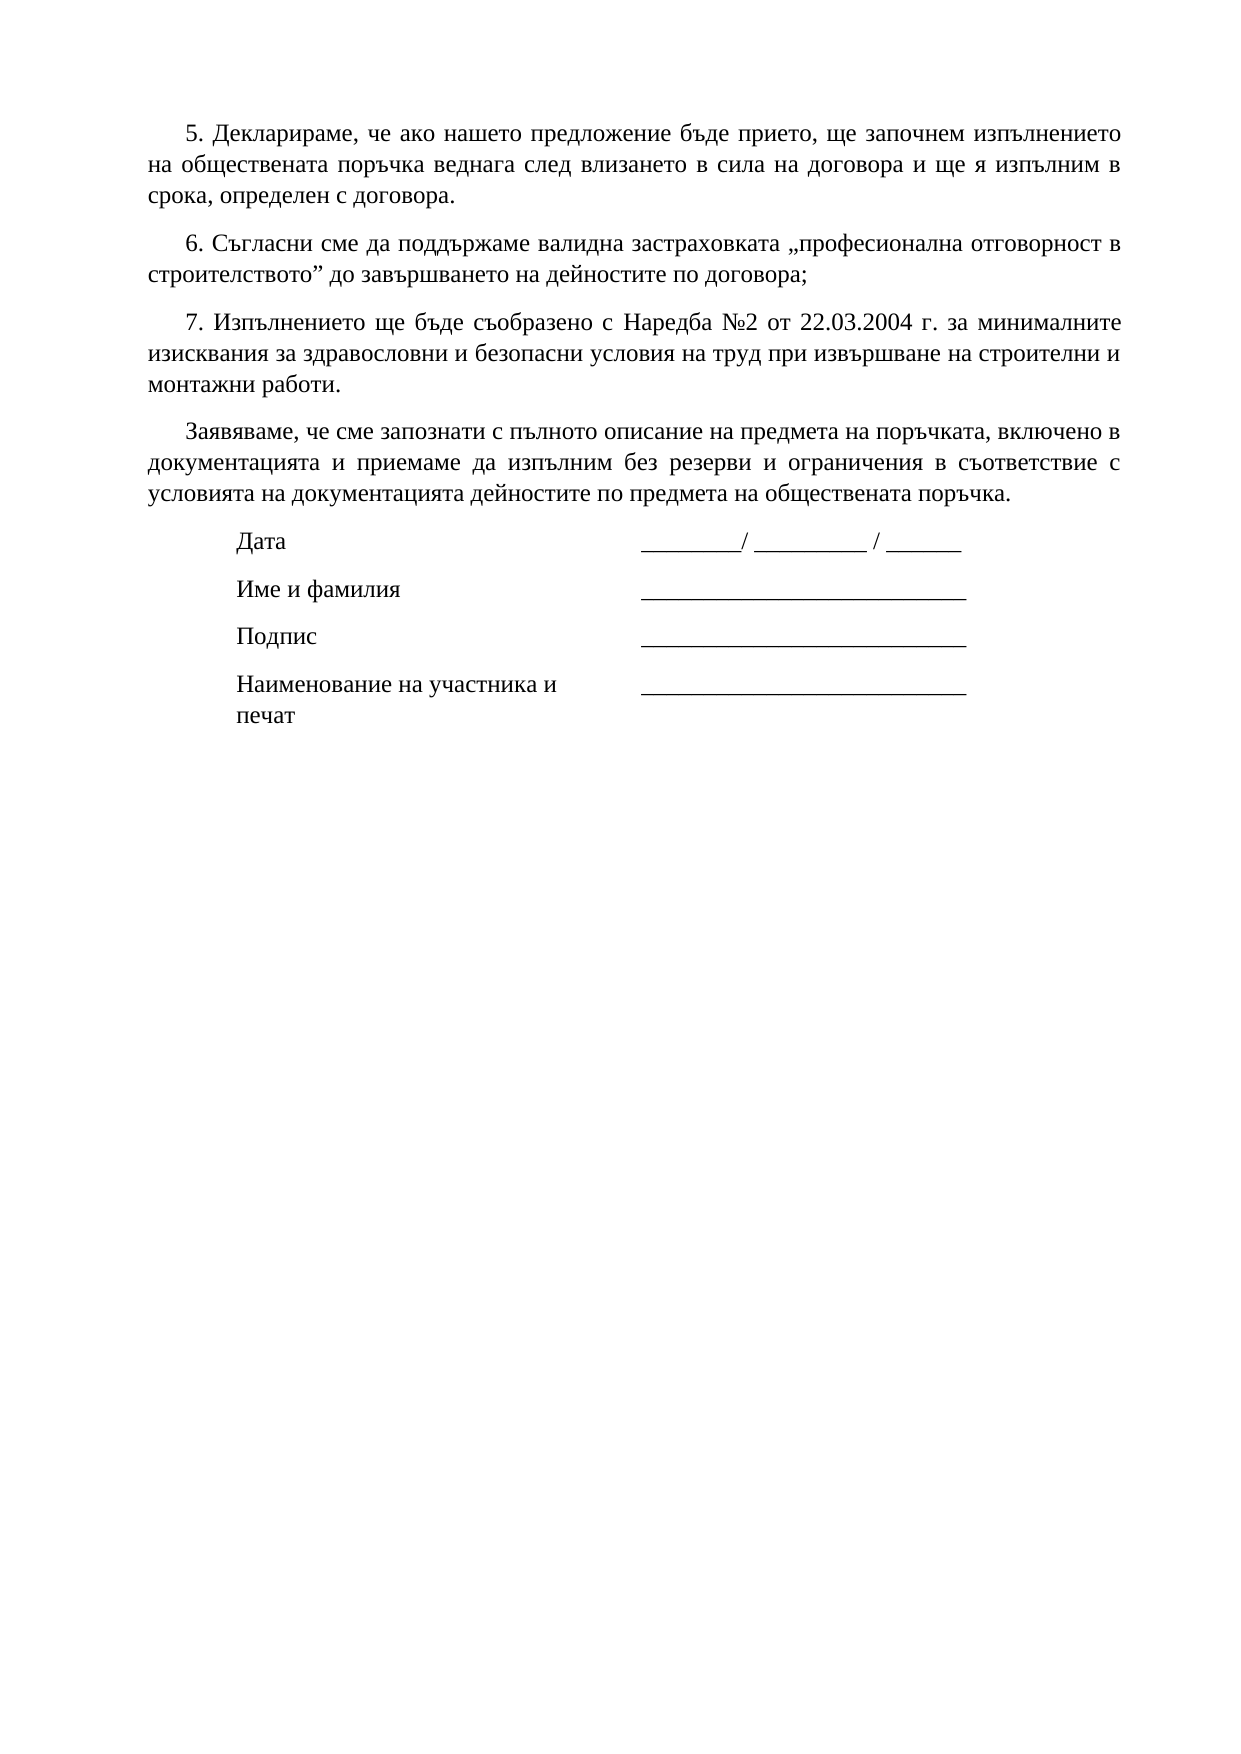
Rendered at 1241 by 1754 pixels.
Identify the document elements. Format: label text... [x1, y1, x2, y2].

text 6. Съгласни сме да поддържаме валидна застраховката „професионална отговорност в строителството” до завършването на дейностите по договора; [148, 228, 1122, 288]
text 5. Декларираме, че ако нашето предложение бъде прието, ще започнем изпълнението на обществената поръчка веднага след влизането в сила на договора и ще я изпълним в срока, определен с договора. [148, 118, 1122, 209]
text 7. Изпълнението ще бъде съобразено с Наредба №2 от 22.03.2004 г. за минималните изисквания за здравословни и безопасни условия на труд при извършване на строителни и монтажни работи. [148, 307, 1122, 397]
table_cell Име и фамилия [225, 574, 630, 621]
text Заявяваме, че сме запознати с пълното описание на предмета на поръчката, включено в документацията и приемаме да изпълним без резерви и ограничения в съответствие с условията на документацията дейностите по предмета на обществената поръчка. [148, 416, 1122, 507]
table_header Дата [225, 526, 630, 574]
table_cell Наименование на участника и печат [225, 669, 630, 747]
table_cell __________________________ [630, 669, 1112, 747]
table_cell __________________________ [630, 574, 1112, 621]
table_header ________/ _________ / ______ [630, 526, 1112, 574]
table_cell Подпис [225, 621, 630, 669]
table_cell __________________________ [630, 621, 1112, 669]
